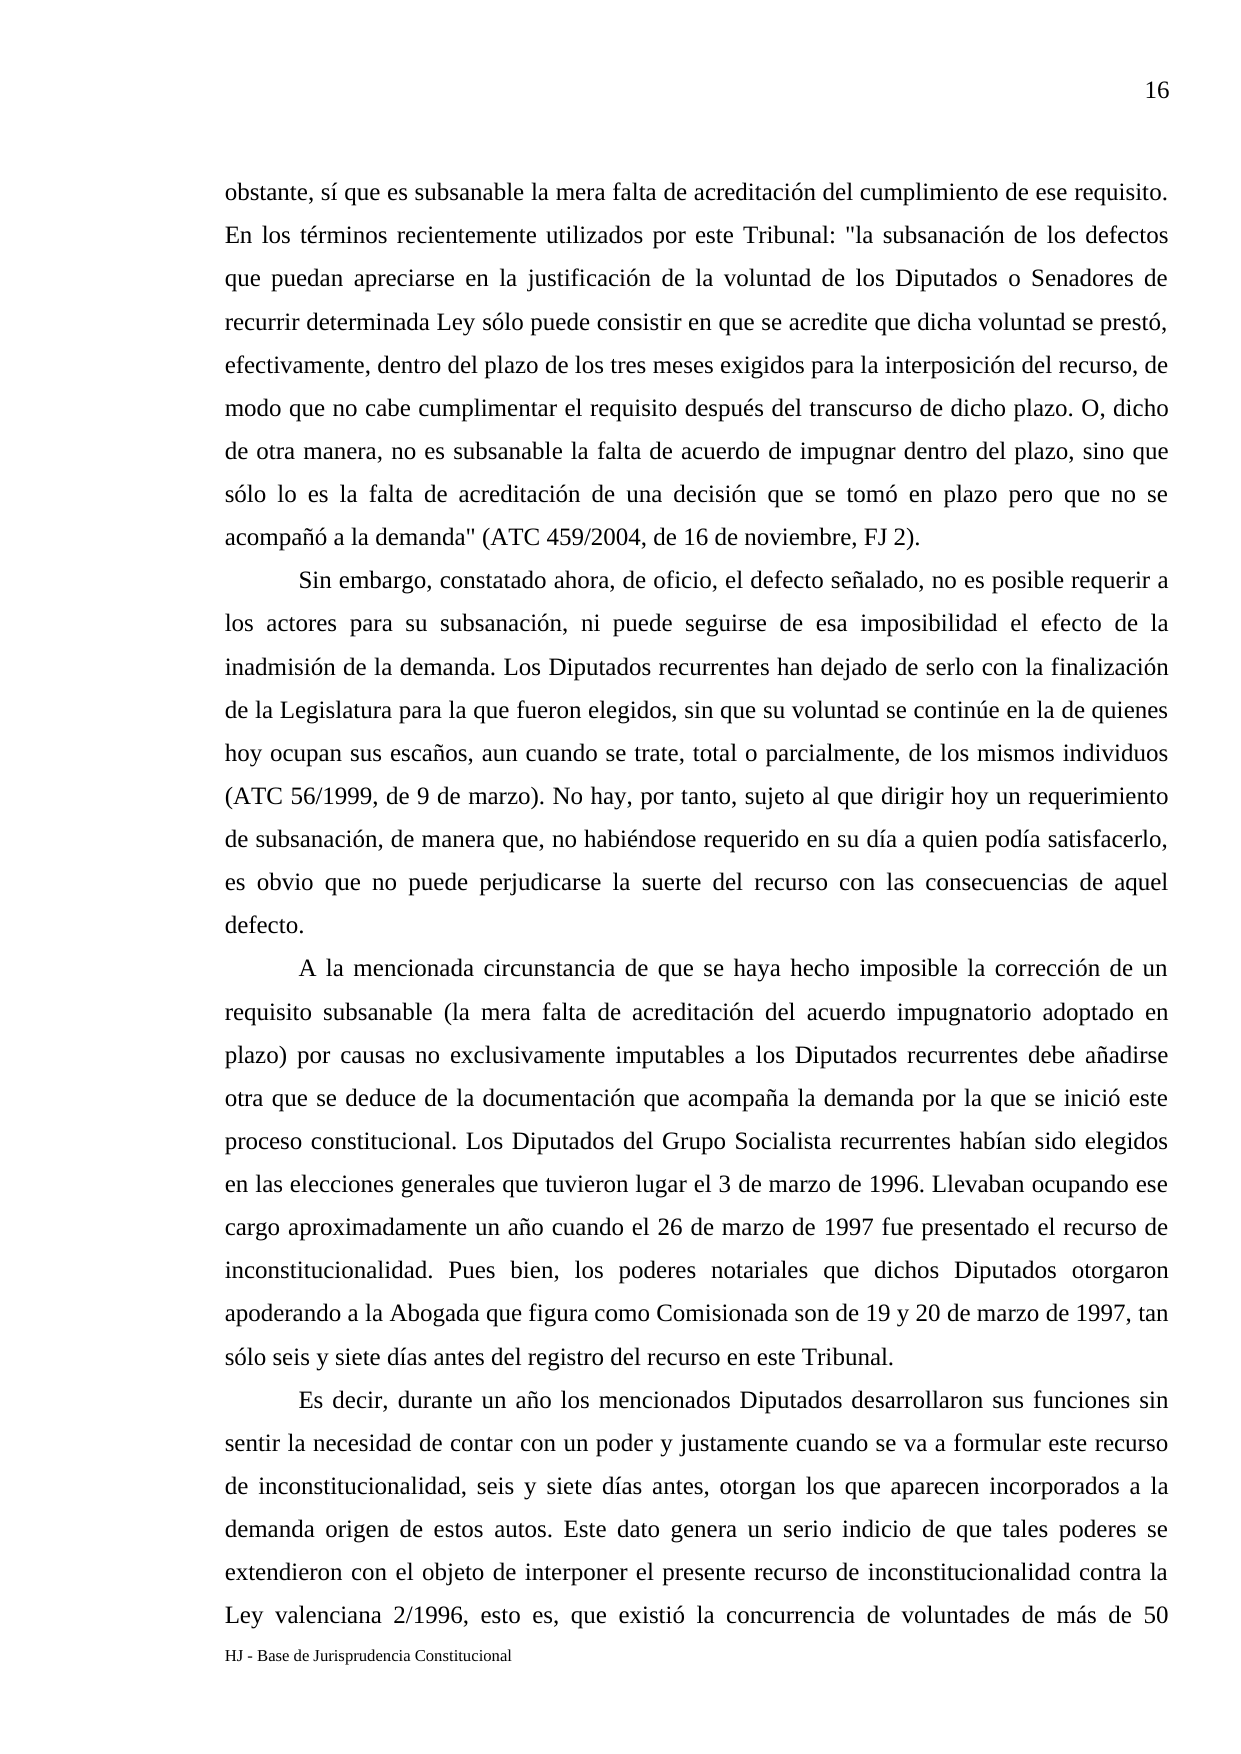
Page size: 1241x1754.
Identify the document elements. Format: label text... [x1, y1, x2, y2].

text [224, 1385, 1169, 1629]
text Sin embargo, constatado ahora, de oficio, el defecto señalado, no es posible requerir a los actores para su subsanación, ni puede seguirse de esa imposibilidad el efecto de la inadmisión de la demanda. Los Diputados recurrentes han dejado de serlo con la finalización de la Legislatura para la que fueron elegidos, sin que su voluntad se continúe en la de quienes hoy ocupan sus escaños, aun cuando se trate, total o parcialmente, de los mismos individuos (ATC 56/1999, de 9 de marzo). No hay, por tanto, sujeto al que dirigir hoy un requerimiento de subsanación, de manera que, no habiéndose requerido en su día a quien podía satisfacerlo, es obvio que no puede perjudicarse la suerte del recurso con las consecuencias de aquel defecto. [224, 565, 1169, 939]
text A la mencionada circunstancia de que se haya hecho imposible la corrección de un requisito subsanable (la mera falta de acreditación del acuerdo impugnatorio adoptado en plazo) por causas no exclusivamente imputables a los Diputados recurrentes debe añadirse otra que se deduce de la documentación que acompaña la demanda por la que se inició este proceso constitucional. Los Diputados del Grupo Socialista recurrentes habían sido elegidos en las elecciones generales que tuvieron lugar el 3 de marzo de 1996. Llevaban ocupando ese cargo aproximadamente un año cuando el 26 de marzo de 1997 fue presentado el recurso de inconstitucionalidad. Pues bien, los poderes notariales que dichos Diputados otorgaron apoderando a la Abogada que figura como Comisionada son de 19 y 20 de marzo de 1997, tan sólo seis y siete días antes del registro del recurso en este Tribunal. [224, 953, 1169, 1370]
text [224, 177, 1169, 551]
